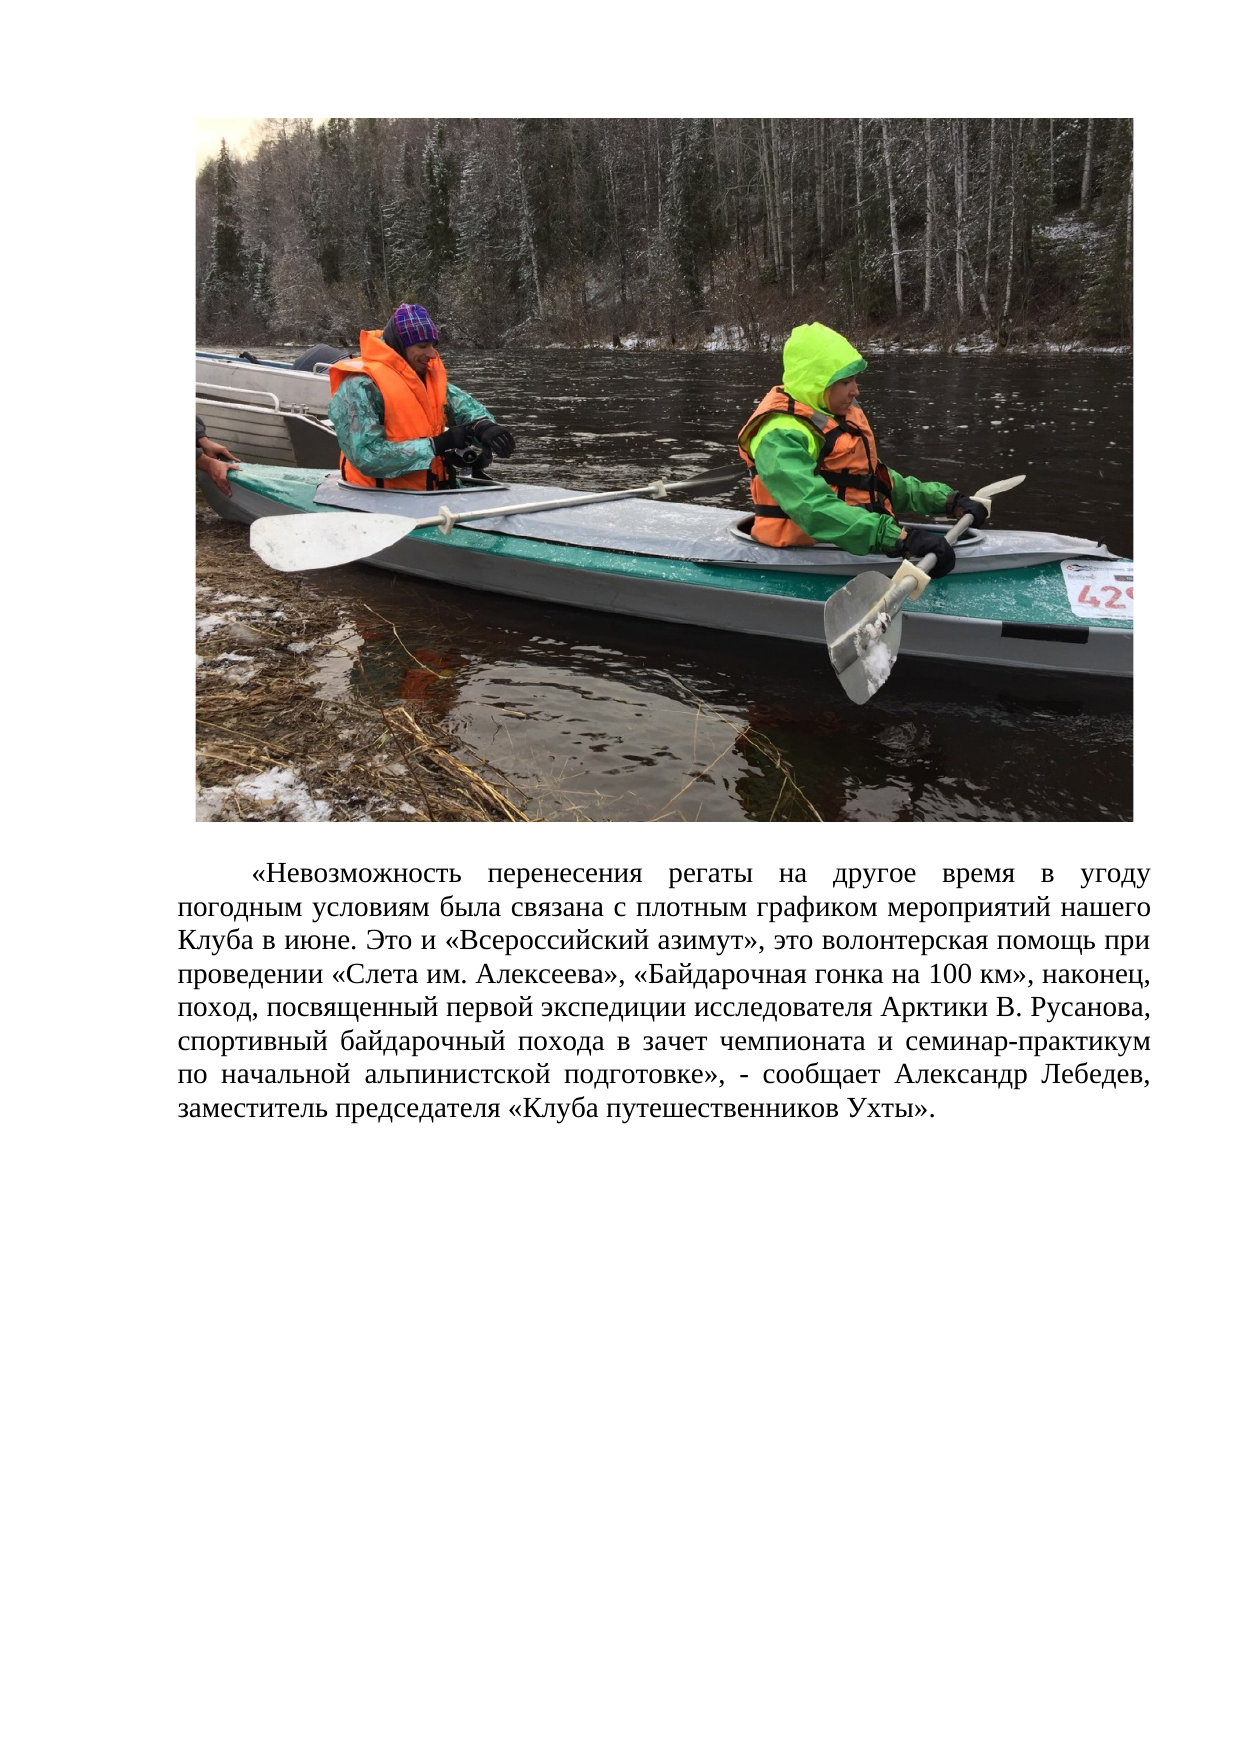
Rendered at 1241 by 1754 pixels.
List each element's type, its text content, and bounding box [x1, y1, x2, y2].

text «Невозможность перенесения регаты на другое время в угоду погодным условиям была связана с плотным графиком мероприятий нашего Клуба в июне. Это и «Всероссийский азимут», это волонтерская помощь при проведении «Слета им. Алексеева», «Байдарочная гонка на 100 км», наконец, поход, посвященный первой экспедиции исследователя Арктики В. Русанова, спортивный байдарочный похода в зачет чемпионата и семинар-практикум по начальной альпинистской подготовке», - сообщает Александр Лебедев, заместитель председателя «Клуба путешественников Ухты». [177, 855, 1152, 1123]
picture [195, 118, 1134, 822]
